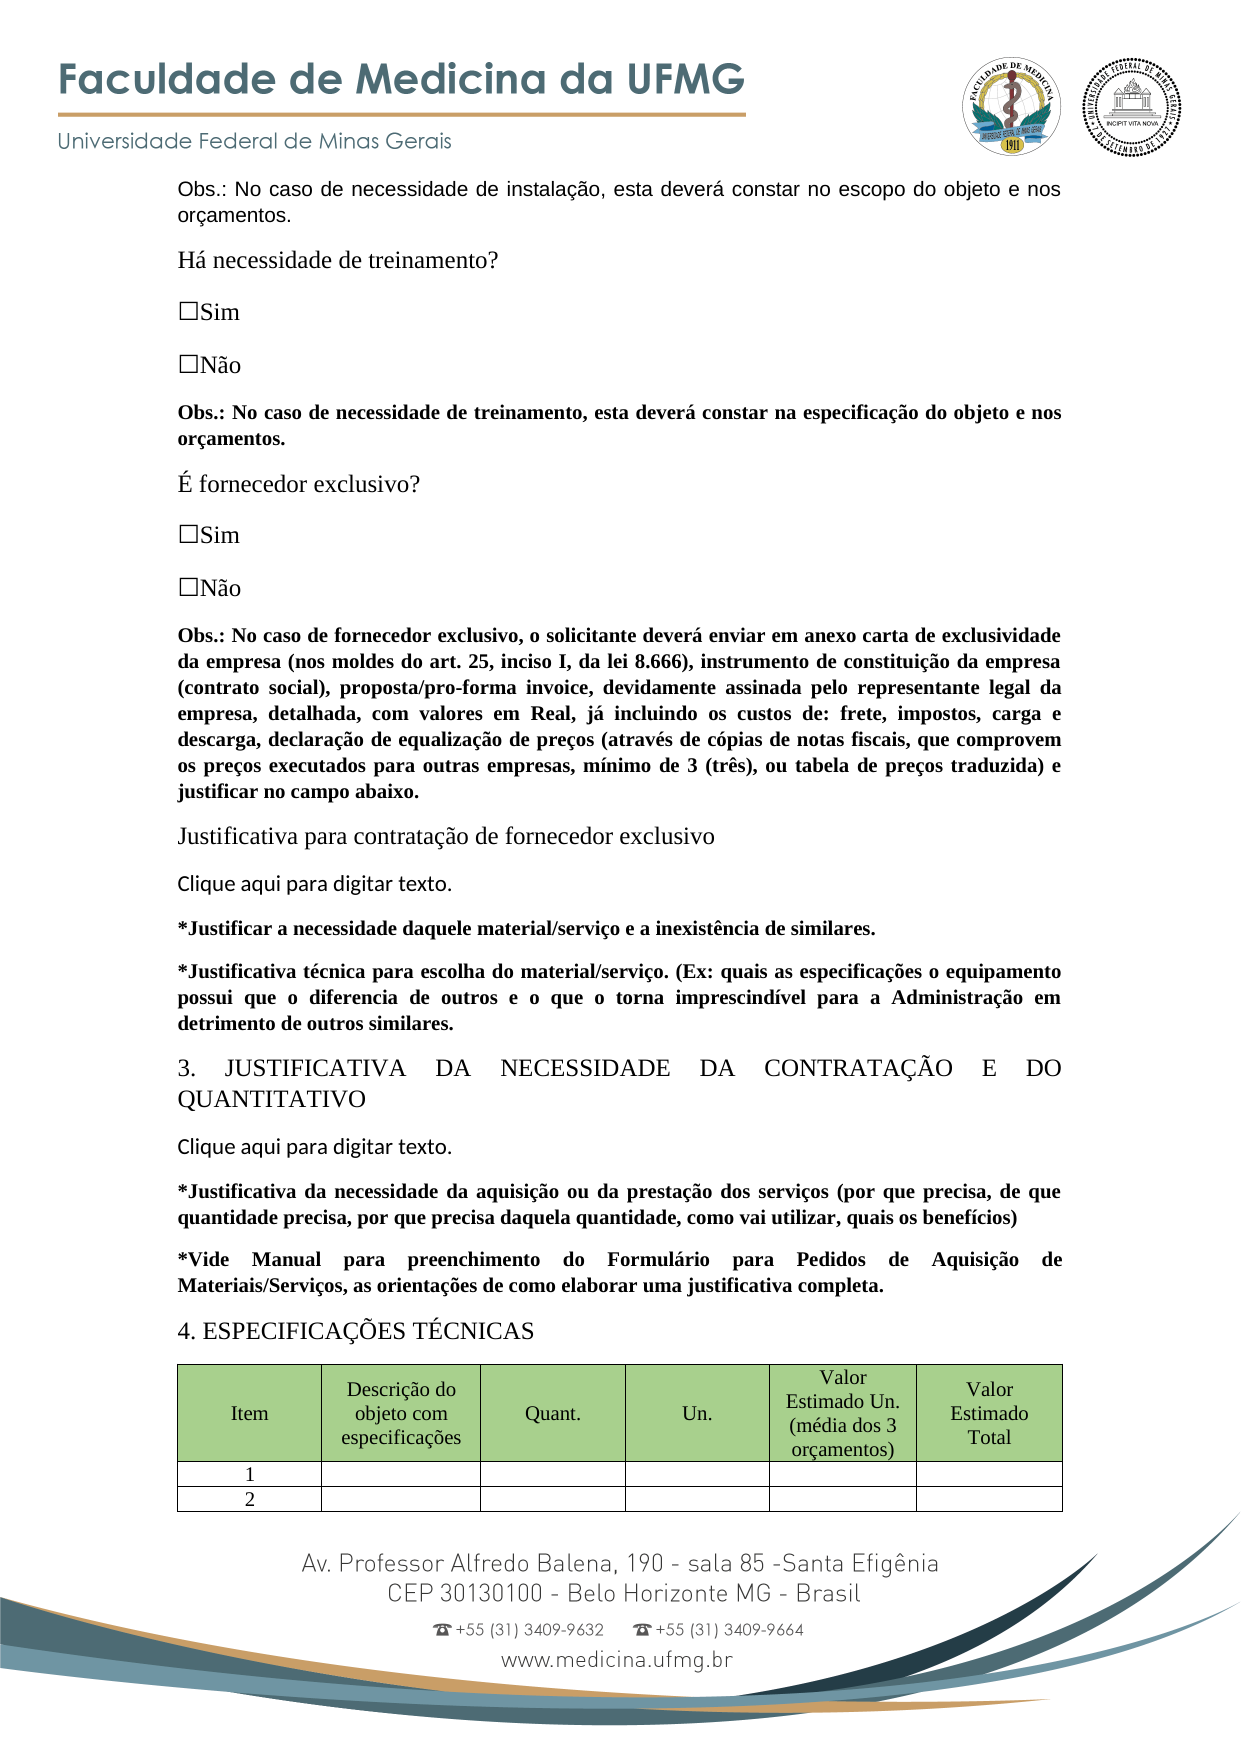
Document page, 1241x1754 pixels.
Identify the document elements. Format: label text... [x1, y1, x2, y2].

text Sim [177, 516, 1063, 550]
table_header Descrição do objeto com especificações [322, 1365, 480, 1461]
table_cell [917, 1487, 1062, 1511]
table_cell [917, 1462, 1062, 1486]
text 3. JUSTIFICATIVA DA NECESSIDADE DA CONTRATAÇÃO E DO QUANTITATIVO [177, 1053, 1063, 1113]
text *Justificativa da necessidade da aquisição ou da prestação dos serviços (por que precisa, de que quantidade precisa, por que precisa daquela quantidade, como vai utilizar, quais os benefícios) [177, 1179, 1063, 1229]
text É fornecedor exclusivo? [177, 469, 1063, 497]
text *Justificar a necessidade daquele material/serviço e a inexistência de similares. [177, 916, 1063, 940]
text *Justificativa técnica para escolha do material/serviço. (Ex: quais as especificações o equipamento possui que o diferencia de outros e o que o torna imprescindível para a Administração em detrimento de outros similares. [177, 959, 1063, 1034]
table_header Valor Estimado Un. (média dos 3 orçamentos) [770, 1365, 916, 1461]
table_cell 1 [178, 1462, 321, 1486]
table_cell [770, 1462, 916, 1486]
table_cell [626, 1462, 769, 1486]
text Não [177, 570, 1063, 604]
table_cell 2 [178, 1487, 321, 1511]
table_cell [626, 1487, 769, 1511]
table_cell [322, 1462, 480, 1486]
table_cell [481, 1462, 625, 1486]
text Sim [177, 293, 1063, 327]
text Obs.: No caso de necessidade de instalação, esta deverá constar no escopo do objeto e nos orçamentos. [177, 177, 1063, 227]
table_cell [481, 1487, 625, 1511]
text Há necessidade de treinamento? [177, 246, 1063, 274]
table_header Un. [626, 1365, 769, 1461]
text Obs.: No caso de fornecedor exclusivo, o solicitante deverá enviar em anexo carta de exclusividade da empresa (nos moldes do art. 25, inciso I, da lei 8.666), instrumento de constituição da empresa (contrato social), proposta/pro-forma invoice, devidamente assinada pelo representante legal da empresa, detalhada, com valores em Real, já incluindo os custos de: frete, impostos, carga e descarga, declaração de equalização de preços (através de cópias de notas fiscais, que comprovem os preços executados para outras empresas, mínimo de 3 (três), ou tabela de preços traduzida) e justificar no campo abaixo. [177, 623, 1063, 803]
table_cell [322, 1487, 480, 1511]
table_header Item [178, 1365, 321, 1461]
text Não [177, 347, 1063, 381]
text 4. ESPECIFICAÇÕES TÉCNICAS [177, 1316, 1063, 1344]
text Justificativa para contratação de fornecedor exclusivo [177, 821, 1063, 850]
table_cell [770, 1487, 916, 1511]
text *Vide Manual para preenchimento do Formulário para Pedidos de Aquisição de Materiais/Serviços, as orientações de como elaborar uma justificativa completa. [177, 1247, 1063, 1297]
picture [0, 0, 1241, 1727]
table_header Quant. [481, 1365, 625, 1461]
table_header Valor Estimado Total [917, 1365, 1062, 1461]
text Obs.: No caso de necessidade de treinamento, esta deverá constar na especificação do objeto e nos orçamentos. [177, 400, 1063, 450]
